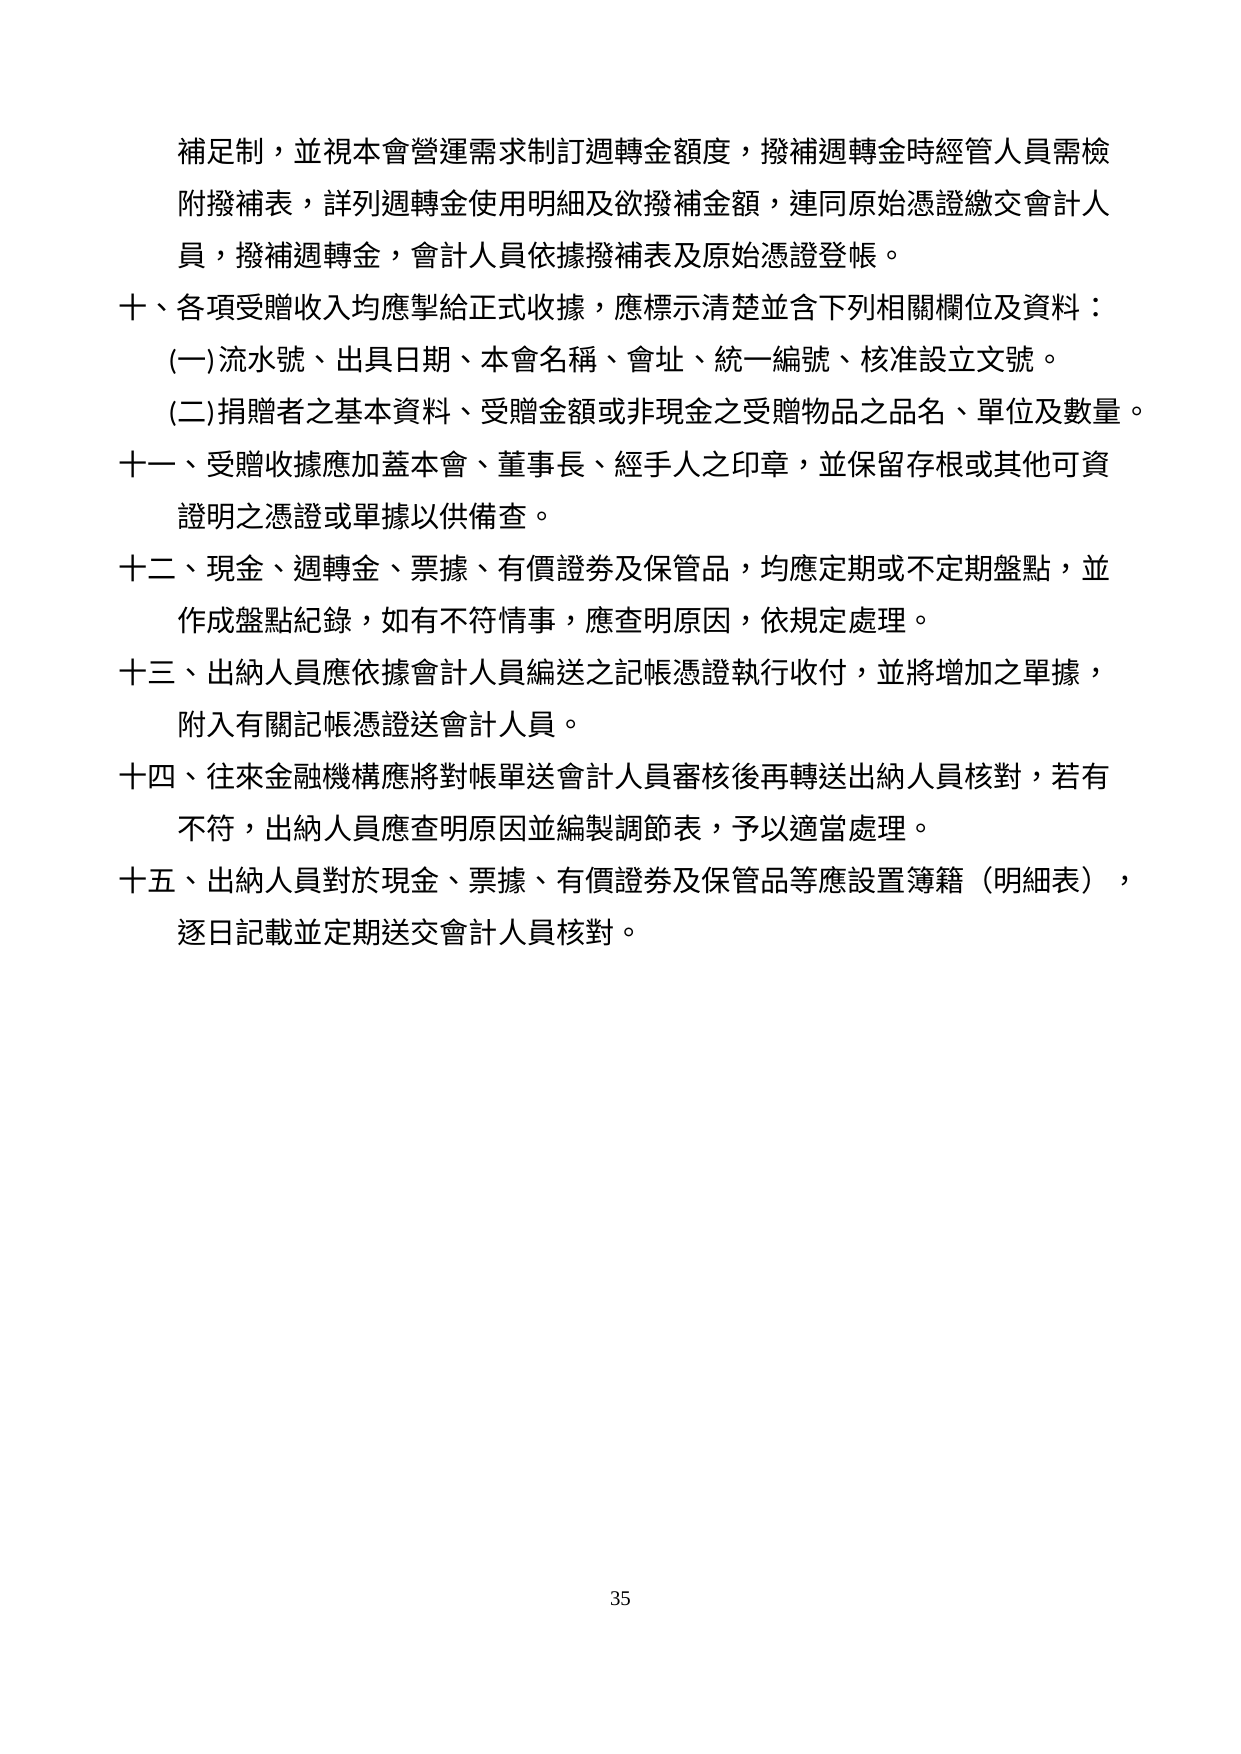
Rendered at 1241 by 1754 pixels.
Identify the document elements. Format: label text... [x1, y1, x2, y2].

text 十五、出納人員對於現金、票據、有價證劵及保管品等應設置簿籍（明細表），逐日記載並定期送交會計人員核對。 [118, 850, 1122, 954]
text (二) 捐贈者之基本資料、受贈金額或非現金之受贈物品之品名、單位及數量。 [168, 381, 1122, 433]
text 十三、出納人員應依據會計人員編送之記帳憑證執行收付，並將增加之單據，附入有關記帳憑證送會計人員。 [118, 642, 1122, 746]
text 十四、往來金融機構應將對帳單送會計人員審核後再轉送出納人員核對，若有不符，出納人員應查明原因並編製調節表，予以適當處理。 [118, 746, 1122, 850]
text 十、各項受贈收入均應掣給正式收據，應標示清楚並含下列相關欄位及資料： [118, 277, 1122, 329]
text 十一、受贈收據應加蓋本會、董事長、經手人之印章，並保留存根或其他可資證明之憑證或單據以供備查。 [118, 433, 1122, 537]
text (一) 流水號、出具日期、本會名稱、會址、統一編號、核准設立文號。 [118, 329, 1122, 381]
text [118, 121, 1122, 277]
text 十二、現金、週轉金、票據、有價證劵及保管品，均應定期或不定期盤點，並作成盤點紀錄，如有不符情事，應查明原因，依規定處理。 [118, 537, 1122, 642]
